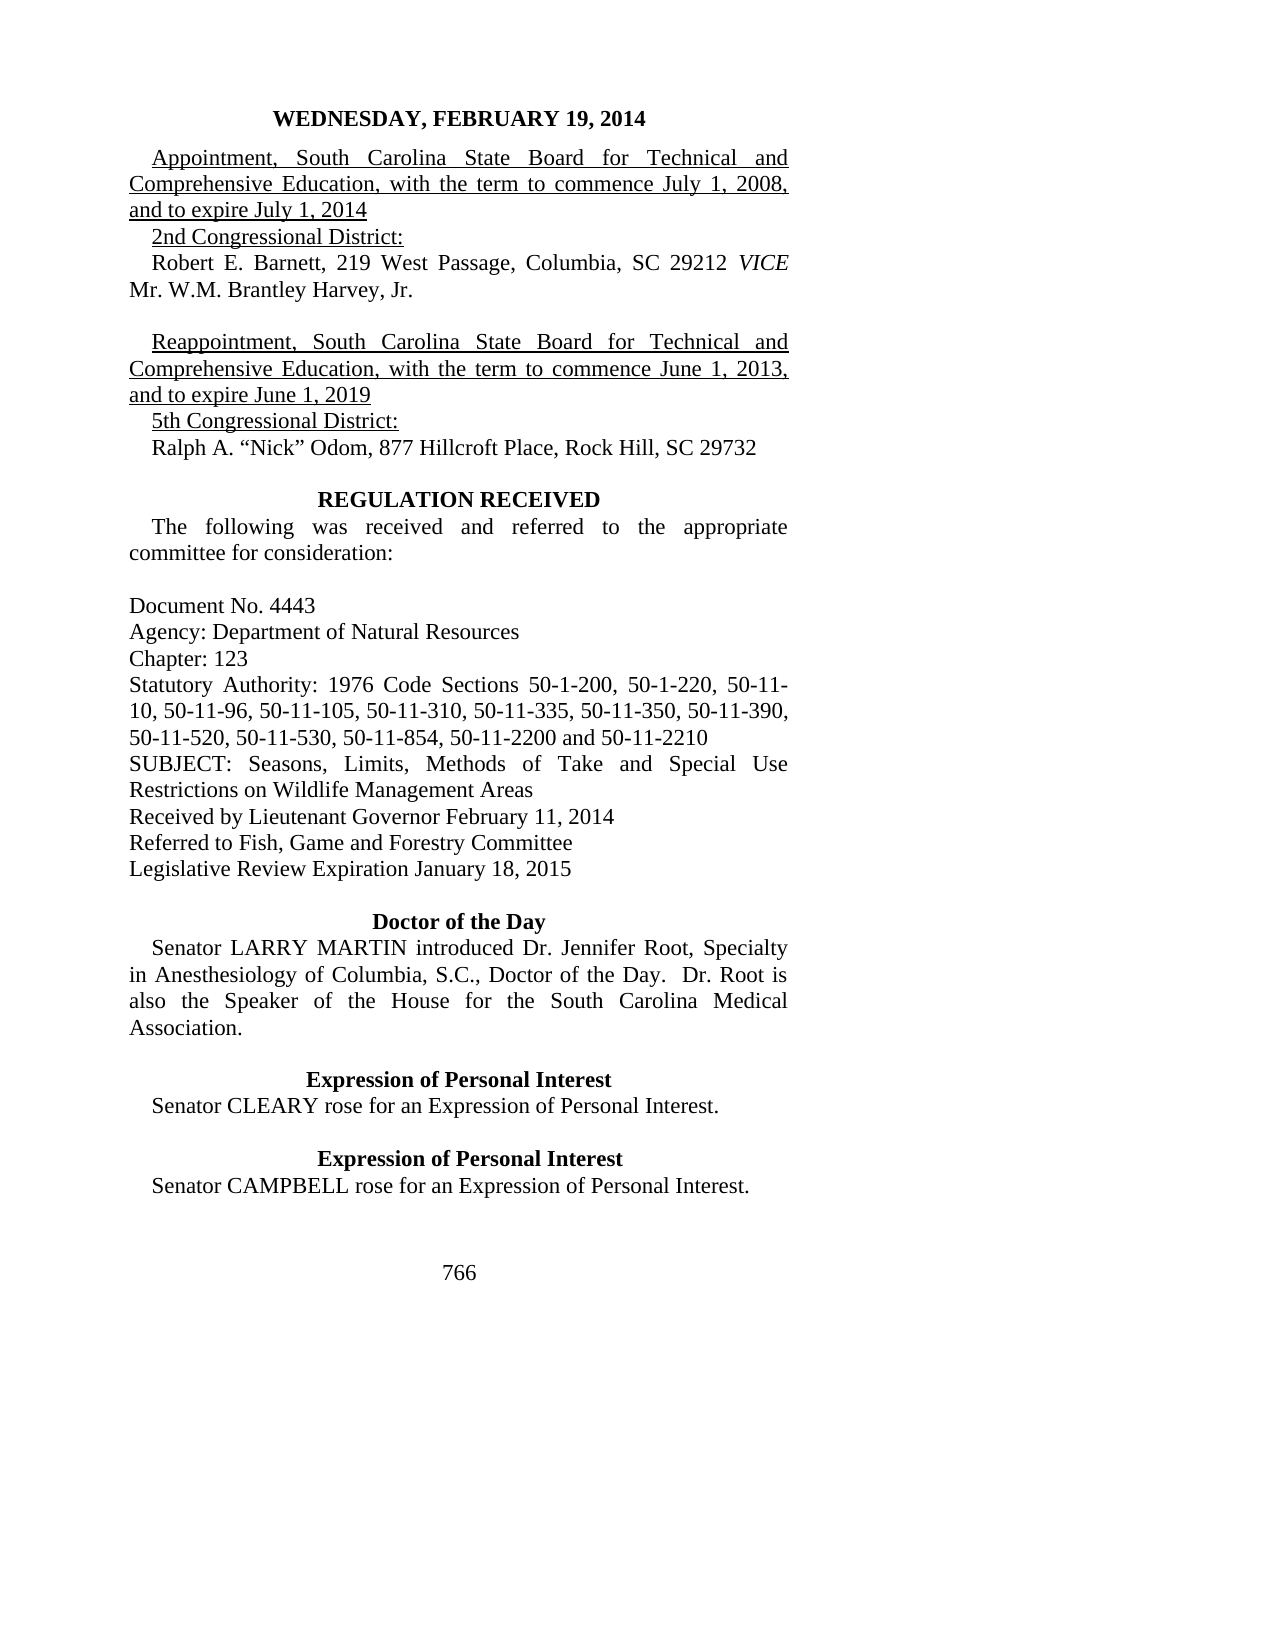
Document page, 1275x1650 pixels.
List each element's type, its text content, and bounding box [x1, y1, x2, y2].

text Legislative Review Expiration January 18, 2015 [129, 855, 789, 882]
text Senator LARRY MARTIN introduced Dr. Jennifer Root, Specialty in Anesthesiology of Columbia, S.C., Doctor of the Day. Dr. Root is also the Speaker of the House for the South Carolina Medical Association. [129, 934, 789, 1040]
text Chapter: 123 [129, 644, 789, 671]
text 2nd Congressional District: [129, 223, 789, 249]
text Appointment, South Carolina State Board for Technical and Comprehensive Education, with the term to commence July 1, 2008, and to expire July 1, 2014 [129, 194, 789, 223]
text Expression of Personal Interest [151, 1145, 789, 1172]
text Doctor of the Day [129, 908, 789, 934]
text Ralph A. “Nick” Odom, 877 Hillcroft Place, Rock Hill, SC 29732 [129, 434, 789, 460]
text Appointment, South Carolina State Board for Technical and Comprehensive Education, with the term to commence July 1, 2008, and to expire July 1, 2014 [129, 144, 789, 193]
text Reappointment, South Carolina State Board for Technical and Comprehensive Education, with the term to commence June 1, 2013, and to expire June 1, 2019 [129, 379, 789, 407]
text Referred to Fish, Game and Forestry Committee [129, 829, 789, 855]
text Senator CLEARY rose for an Expression of Personal Interest. [129, 1093, 789, 1119]
text Document No. 4443 [129, 592, 789, 618]
text Agency: Department of Natural Resources [129, 618, 789, 644]
text Expression of Personal Interest [129, 1066, 789, 1093]
text Robert E. Barnett, 219 West Passage, Columbia, SC 29212 VICE Mr. W.M. Brantley Harvey, Jr. [129, 249, 789, 302]
text REGULATION RECEIVED [129, 486, 789, 513]
text Statutory Authority: 1976 Code Sections 50-1-200, 50-1-220, 50-11-10, 50-11-96, 50-11-105, 50-11-310, 50-11-335, 50-11-350, 50-11-390, 50-11-520, 50-11-530, 50-11-854, 50-11-2200 and 50-11-2210 [129, 671, 789, 750]
text The following was received and referred to the appropriate committee for consideration: [129, 513, 789, 566]
text Reappointment, South Carolina State Board for Technical and Comprehensive Education, with the term to commence June 1, 2013, and to expire June 1, 2019 [129, 328, 789, 378]
text SUBJECT: Seasons, Limits, Methods of Take and Special Use Restrictions on Wildlife Management Areas [129, 750, 789, 803]
text Received by Lieutenant Governor February 11, 2014 [129, 803, 789, 829]
text 5th Congressional District: [129, 407, 789, 434]
text Senator CAMPBELL rose for an Expression of Personal Interest. [151, 1172, 789, 1198]
